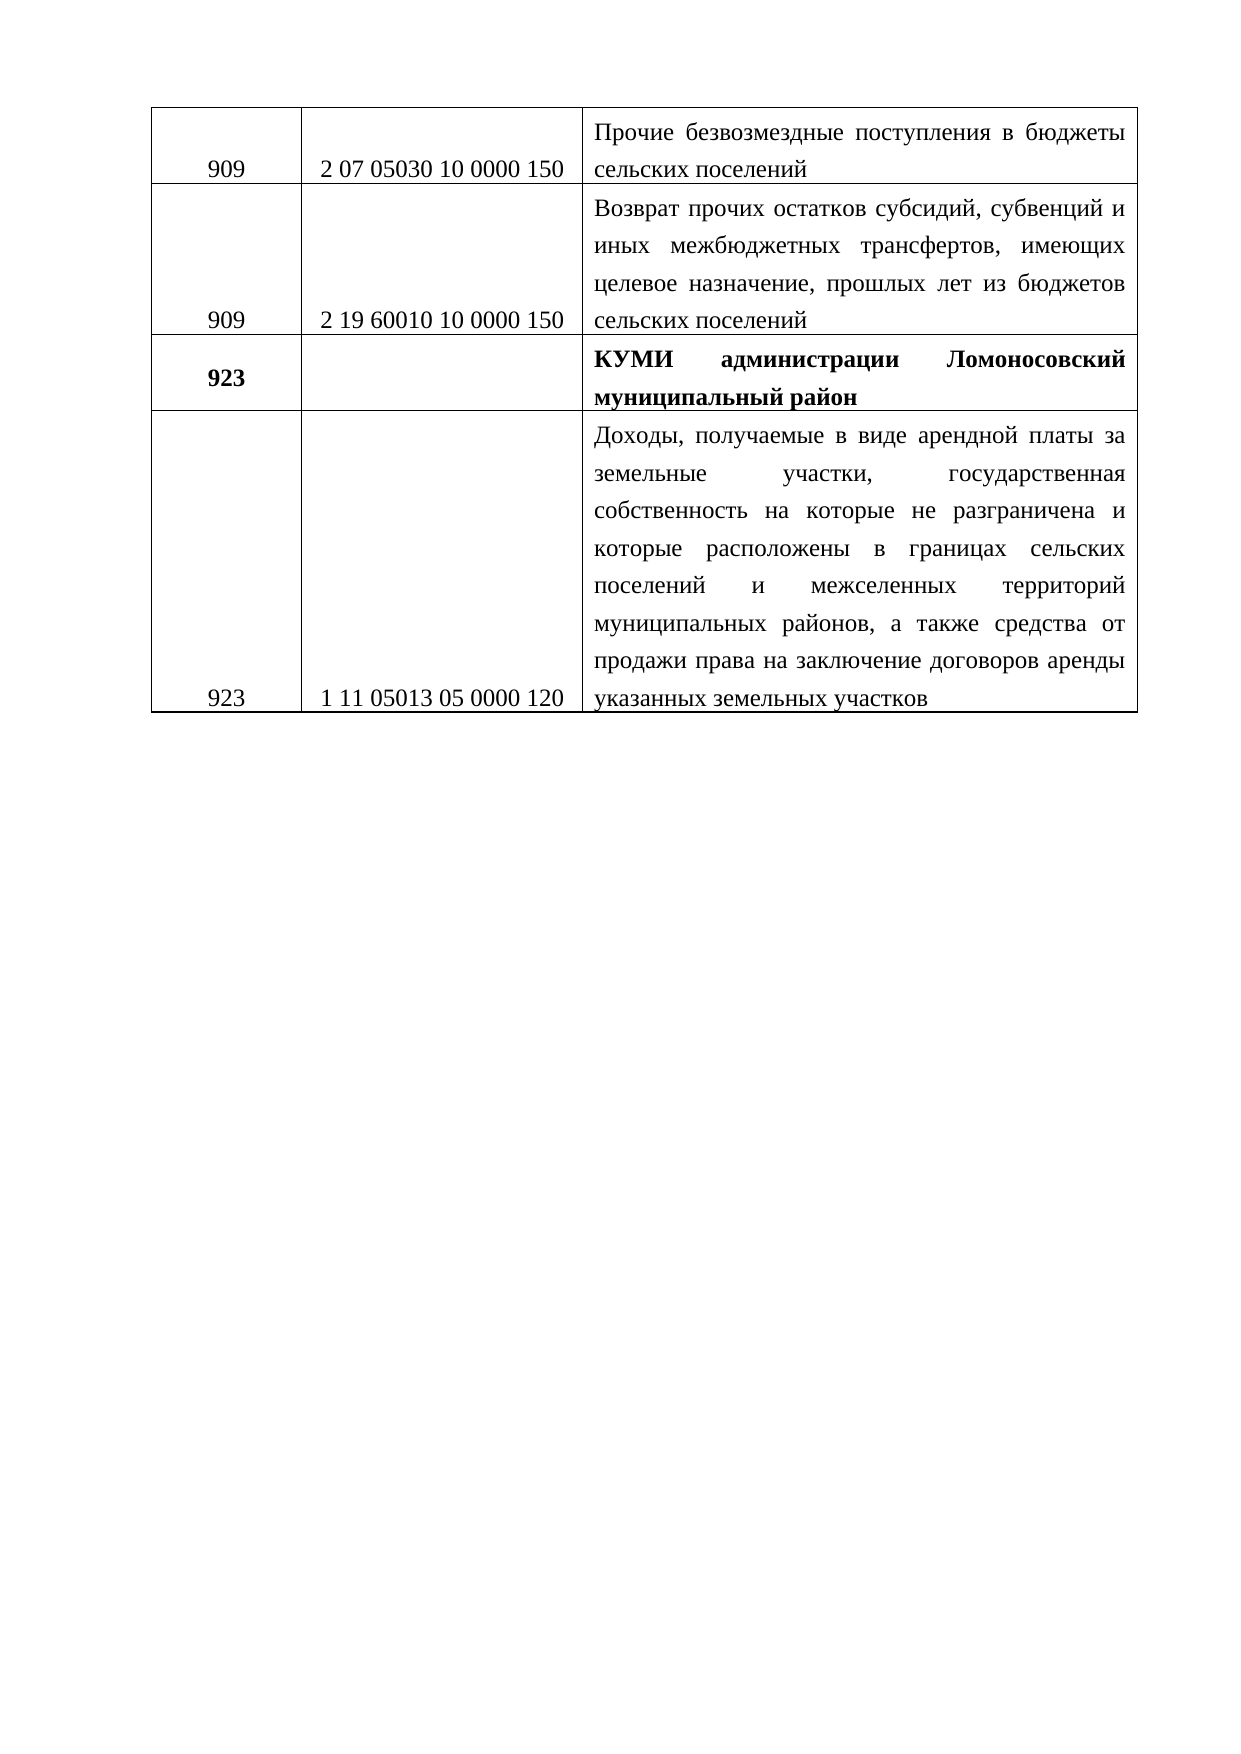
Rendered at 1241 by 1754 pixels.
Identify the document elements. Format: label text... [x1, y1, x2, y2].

table_cell 909 [152, 184, 301, 334]
table_cell КУМИ администрации Ломоносовский муниципальный район [583, 335, 1137, 410]
table_cell 2 07 05030 10 0000 150 [302, 108, 582, 183]
table_cell 923 [152, 335, 301, 410]
table_cell Возврат прочих остатков субсидий, субвенций и иных межбюджетных трансфертов, имеющих целевое назначение, прошлых лет из бюджетов сельских поселений [583, 184, 1137, 334]
table_cell [302, 335, 582, 410]
table_cell Доходы, получаемые в виде арендной платы за земельные участки, государственная собственность на которые не разграничена и которые расположены в границах сельских поселений и межселенных территорий муниципальных районов, а также средства от продажи права на заключение договоров аренды указанных земельных участков [583, 411, 1137, 711]
table_cell 909 [152, 108, 301, 183]
table_cell Прочие безвозмездные поступления в бюджеты сельских поселений [583, 108, 1137, 183]
table_cell 1 11 05013 05 0000 120 [302, 411, 582, 711]
table_cell 923 [152, 411, 301, 711]
table_cell 2 19 60010 10 0000 150 [302, 184, 582, 334]
